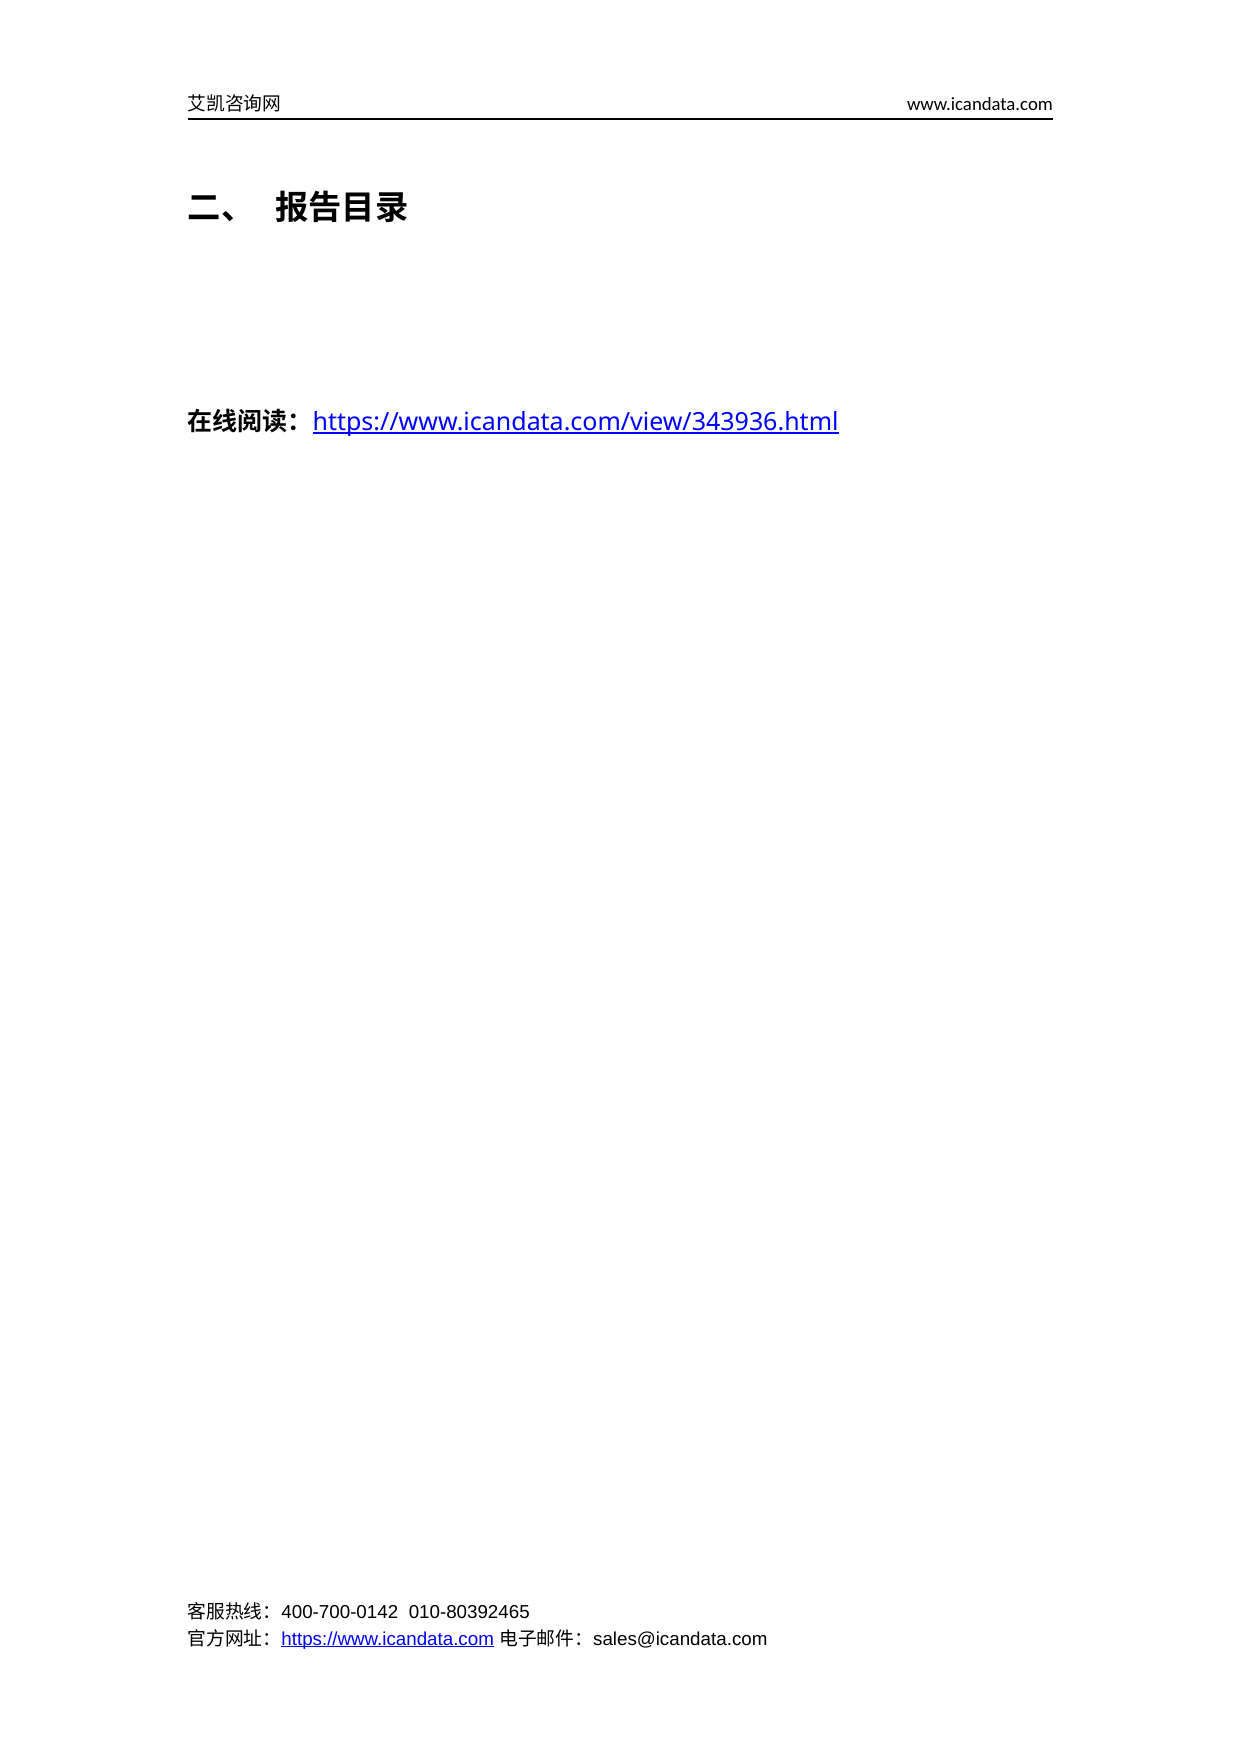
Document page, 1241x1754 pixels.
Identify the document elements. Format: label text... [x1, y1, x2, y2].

subtitle 报告目录 [187, 172, 1053, 237]
text 在线阅读：https://www.icandata.com/view/343936.html [187, 387, 1053, 452]
